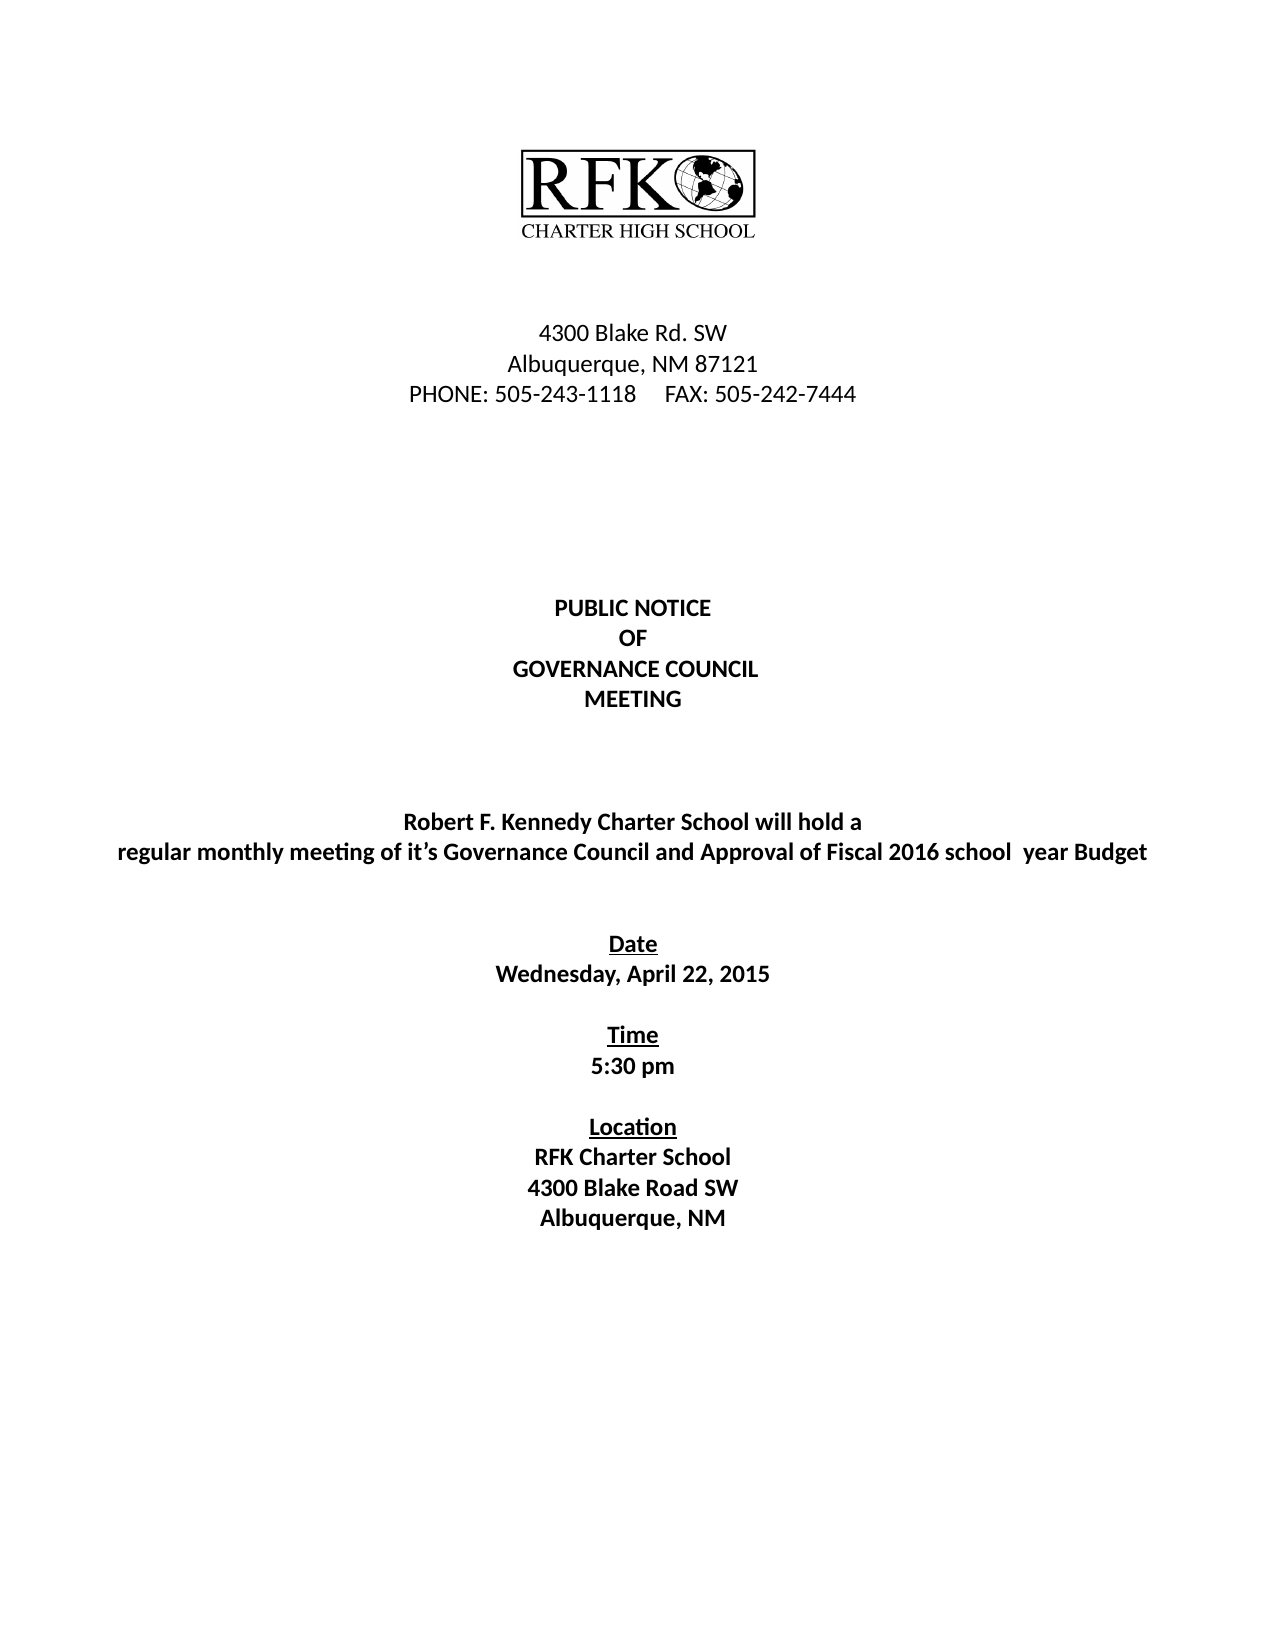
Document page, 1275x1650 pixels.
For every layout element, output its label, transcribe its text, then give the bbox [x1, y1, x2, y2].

text Location [112, 1111, 1153, 1141]
text Albuquerque, NM [112, 1202, 1153, 1233]
text Time [112, 1019, 1153, 1050]
text Date [112, 928, 1153, 958]
text RFK Charter School [112, 1141, 1153, 1172]
text 5:30 pm [112, 1050, 1153, 1080]
text Wednesday, April 22, 2015 [112, 958, 1153, 989]
text regular monthly meeting of it’s Governance Council and Approval of Fiscal 2016 school year Budget [112, 836, 1153, 867]
text PHONE: 505-243-1118 FAX: 505-242-7444 [112, 378, 1153, 409]
picture [517, 146, 759, 240]
text PUBLIC NOTICE [112, 592, 1153, 623]
text GOVERNANCE COUNCIL [112, 653, 1153, 684]
text MEETING [112, 684, 1153, 714]
text will hold a [112, 806, 1153, 836]
text Albuquerque, NM 87121 [112, 348, 1153, 378]
text OF [112, 623, 1153, 653]
